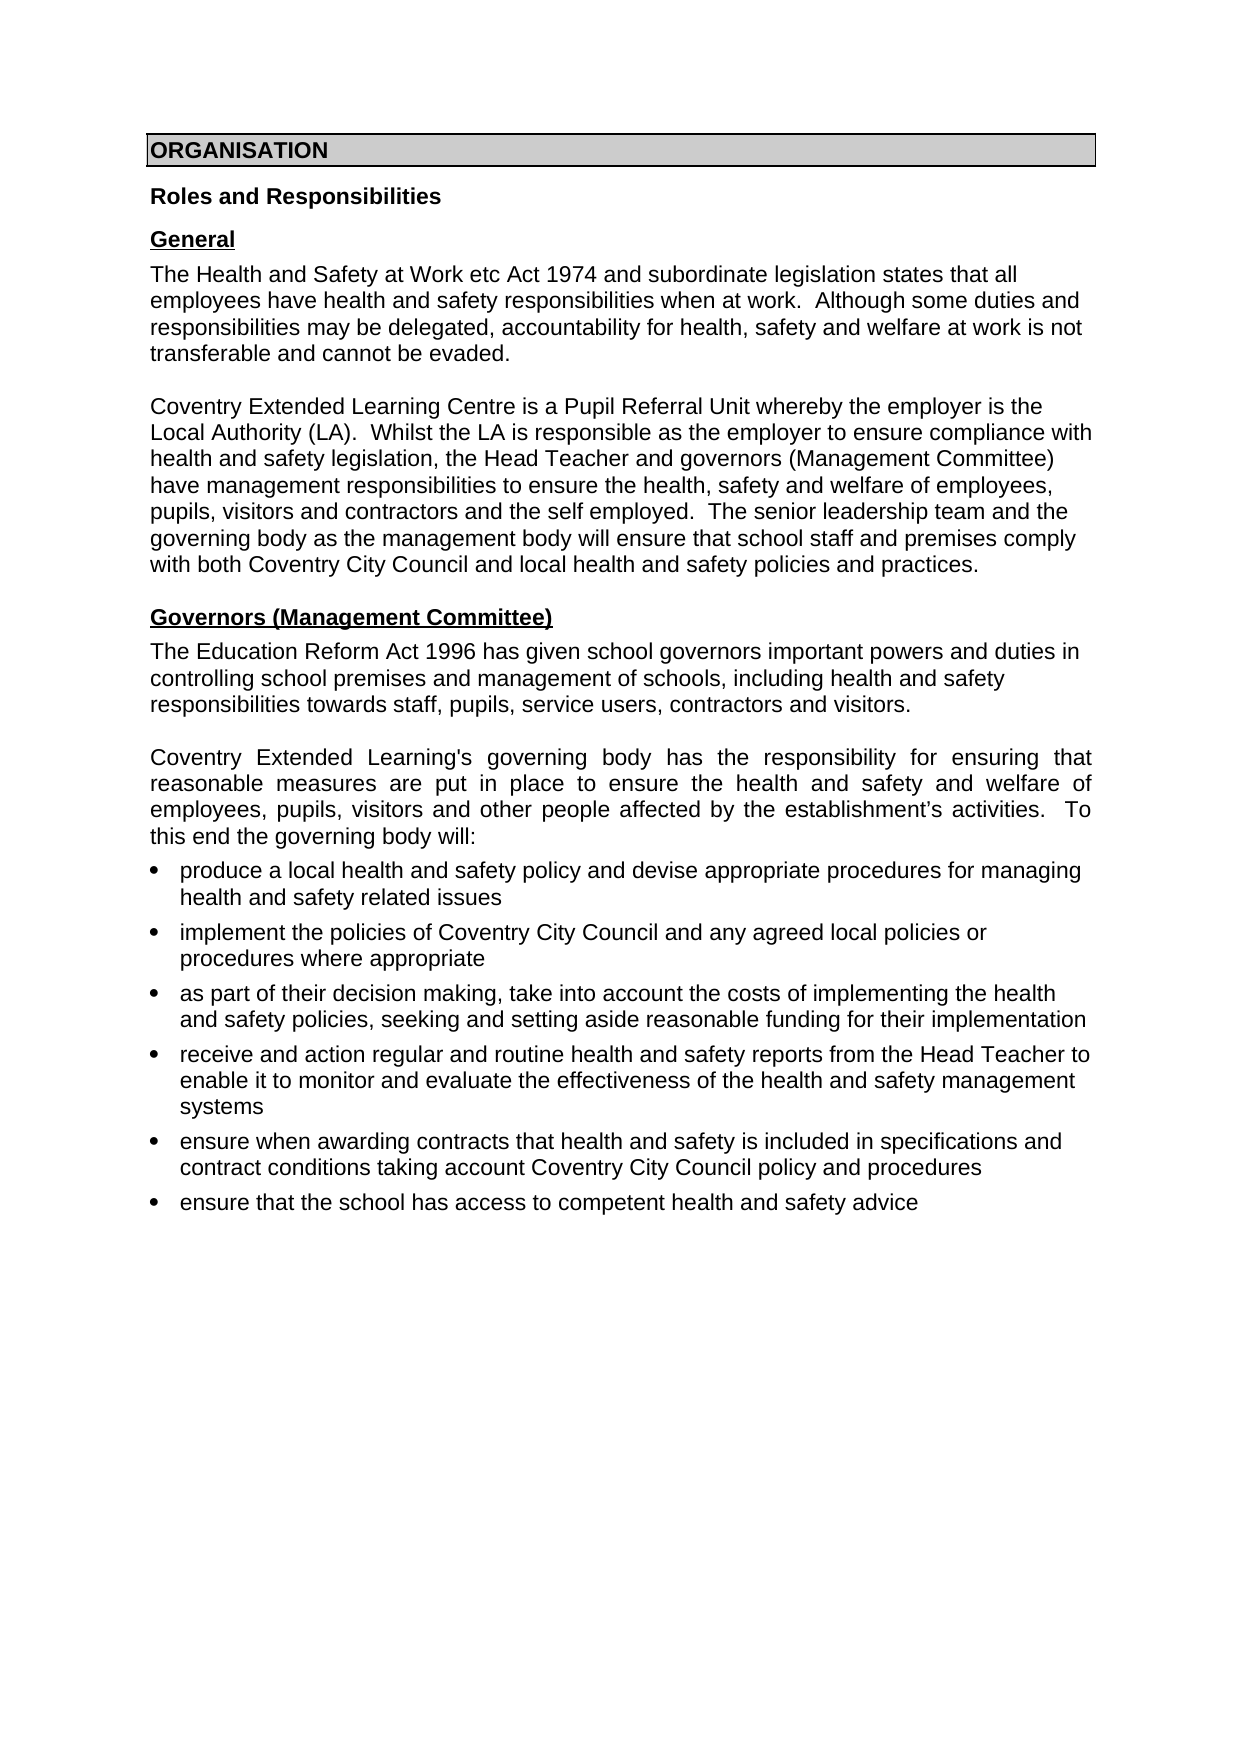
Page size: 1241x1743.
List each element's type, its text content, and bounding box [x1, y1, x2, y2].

text ORGANISATION [148, 135, 1095, 165]
list ensure when awarding contracts that health and safety is included in specifications and contract conditions taking account Coventry City Council policy and procedures [150, 1128, 1093, 1181]
text Coventry Extended Learning's governing body has the responsibility for ensuring that reasonable measures are put in place to ensure the health and safety and welfare of employees, pupils, visitors and other people affected by the establishment’s activities. To this end the governing body will: [150, 744, 1093, 849]
text Coventry Extended Learning Centre is a Pupil Referral Unit whereby the employer is the Local Authority (LA). Whilst the LA is responsible as the employer to ensure compliance with health and safety legislation, the Head Teacher and governors (Management Committee) have management responsibilities to ensure the health, safety and welfare of employees, pupils, visitors and contractors and the self employed. The senior leadership team and the governing body as the management body will ensure that school staff and premises comply with both Coventry City Council and local health and safety policies and practices. [150, 393, 1093, 577]
list implement the policies of Coventry City Council and any agreed local policies or procedures where appropriate [150, 918, 1093, 971]
list as part of their decision making, take into account the costs of implementing the health and safety policies, seeking and setting aside reasonable funding for their implementation [150, 979, 1093, 1032]
text General [150, 226, 1093, 253]
list receive and action regular and routine health and safety reports from the Head Teacher to enable it to monitor and evaluate the effectiveness of the health and safety management systems [150, 1041, 1093, 1119]
text Roles and Responsibilities [150, 183, 1093, 209]
text The Education Reform Act 1996 has given school governors important powers and duties in controlling school premises and management of schools, including health and safety responsibilities towards staff, pupils, service users, contractors and visitors. [150, 638, 1093, 717]
list produce a local health and safety policy and devise appropriate procedures for managing health and safety related issues [150, 857, 1093, 910]
list ensure that the school has access to competent health and safety advice [150, 1189, 1093, 1215]
text The Health and Safety at Work etc Act 1974 and subordinate legislation states that all employees have health and safety responsibilities when at work. Although some duties and responsibilities may be delegated, accountability for health, safety and welfare at work is not transferable and cannot be evaded. [150, 261, 1093, 366]
text Governors (Management Committee) [150, 603, 1093, 630]
